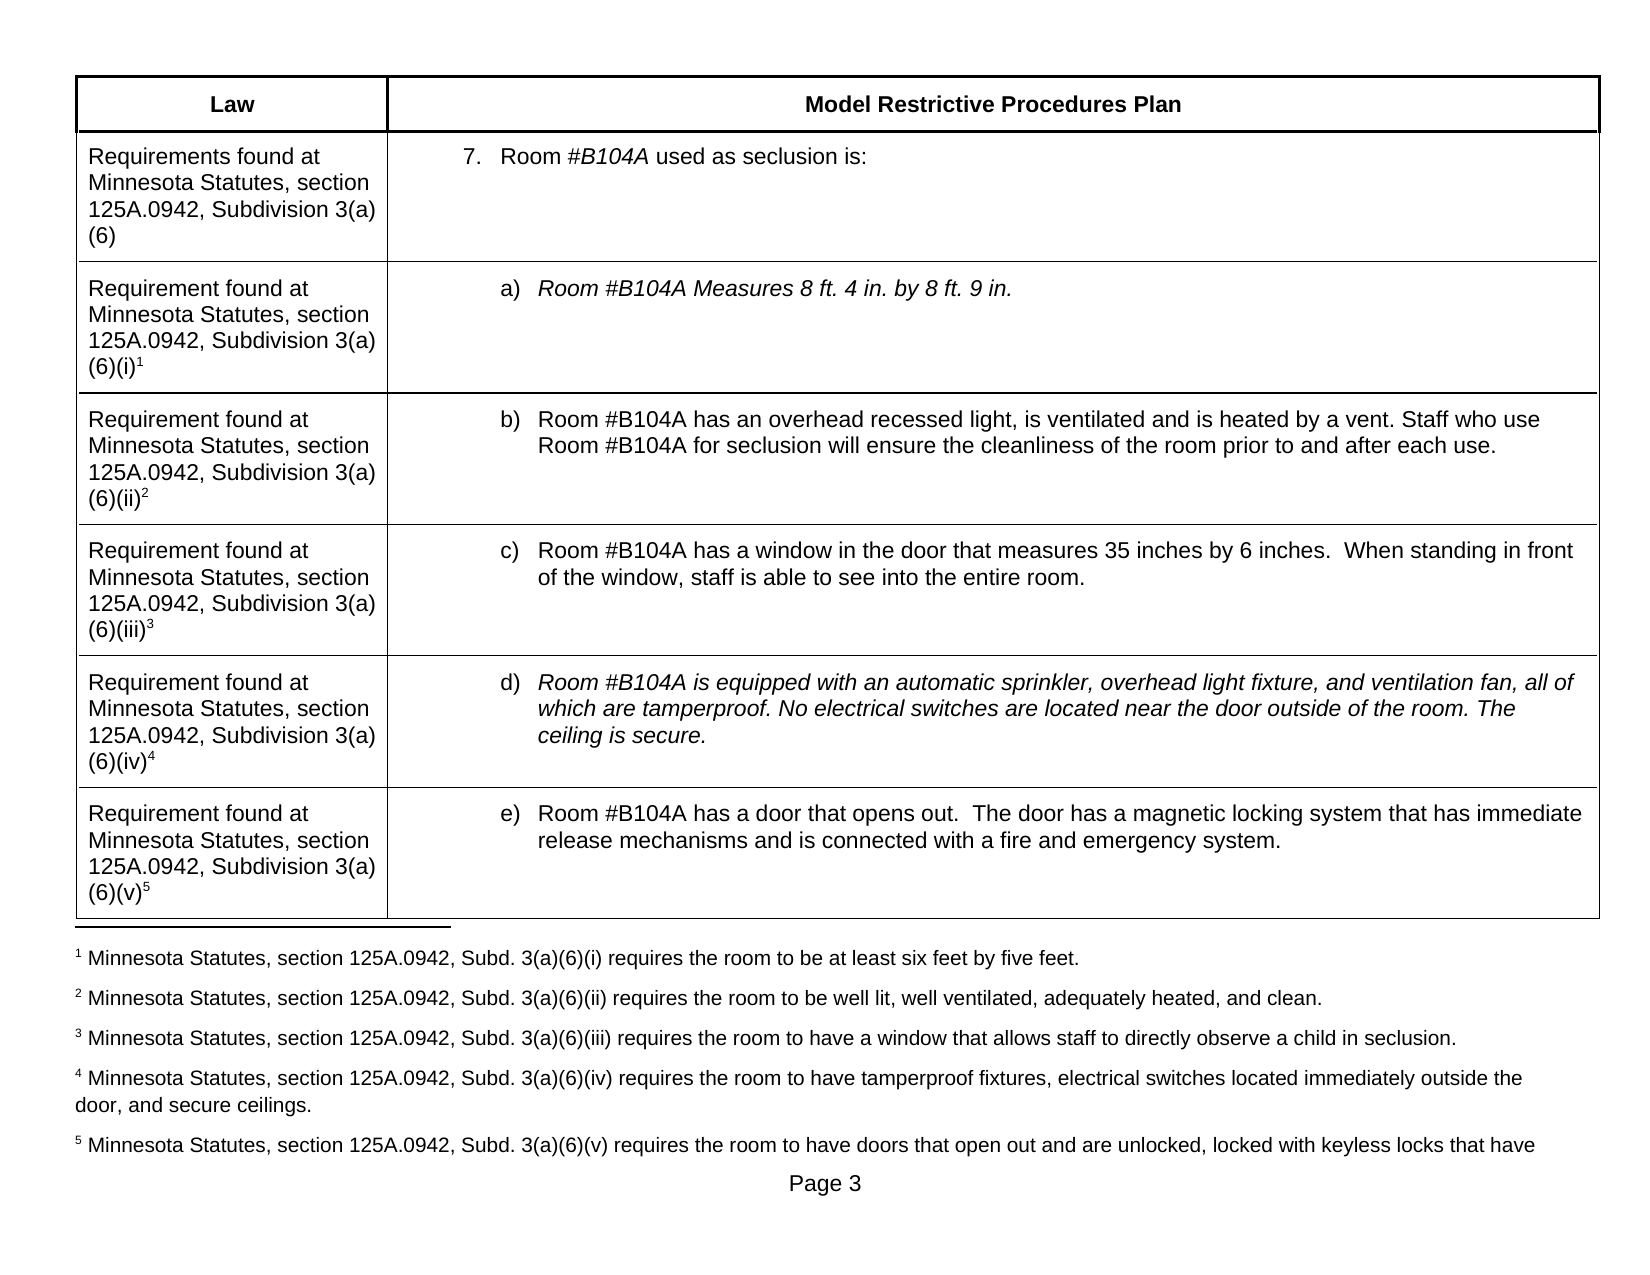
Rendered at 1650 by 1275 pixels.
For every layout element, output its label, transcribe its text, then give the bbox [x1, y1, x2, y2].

table_cell 7. Room #B104A used as seclusion is: [388, 130, 1599, 261]
table_cell Requirement found at Minnesota Statutes, section 125A.0942, Subdivision 3(a)(6)(v) [77, 787, 387, 918]
table_header Law [78, 78, 386, 129]
table_cell Requirement found at Minnesota Statutes, section 125A.0942, Subdivision 3(a)(6)(i) [77, 261, 387, 392]
table_cell c) Room #B104A has a window in the door that measures 35 inches by 6 inches. When standing in front of the window, staff is able to see into the entire room. [388, 524, 1599, 655]
table_cell Requirement found at Minnesota Statutes, section 125A.0942, Subdivision 3(a)(6)(iii) [77, 524, 387, 655]
table_header Model Restrictive Procedures Plan [389, 78, 1598, 129]
table_cell Requirements found at Minnesota Statutes, section 125A.0942, Subdivision 3(a)(6) [77, 130, 387, 261]
table_cell b) Room #B104A has an overhead recessed light, is ventilated and is heated by a vent. Staff who use Room #B104A for seclusion will ensure the cleanliness of the room prior to and after each use. [388, 392, 1599, 524]
table_cell e) Room #B104A has a door that opens out. The door has a magnetic locking system that has immediate release mechanisms and is connected with a fire and emergency system. [388, 787, 1599, 918]
table_cell d) Room #B104A is equipped with an automatic sprinkler, overhead light fixture, and ventilation fan, all of which are tamperproof. No electrical switches are located near the door outside of the room. The ceiling is secure. [388, 655, 1599, 787]
table_cell Requirement found at Minnesota Statutes, section 125A.0942, Subdivision 3(a)(6)(iv) [77, 655, 387, 787]
table_cell a) Room #B104A Measures 8 ft. 4 in. by 8 ft. 9 in. [388, 261, 1599, 392]
table_cell Requirement found at Minnesota Statutes, section 125A.0942, Subdivision 3(a)(6)(ii) [77, 392, 387, 524]
